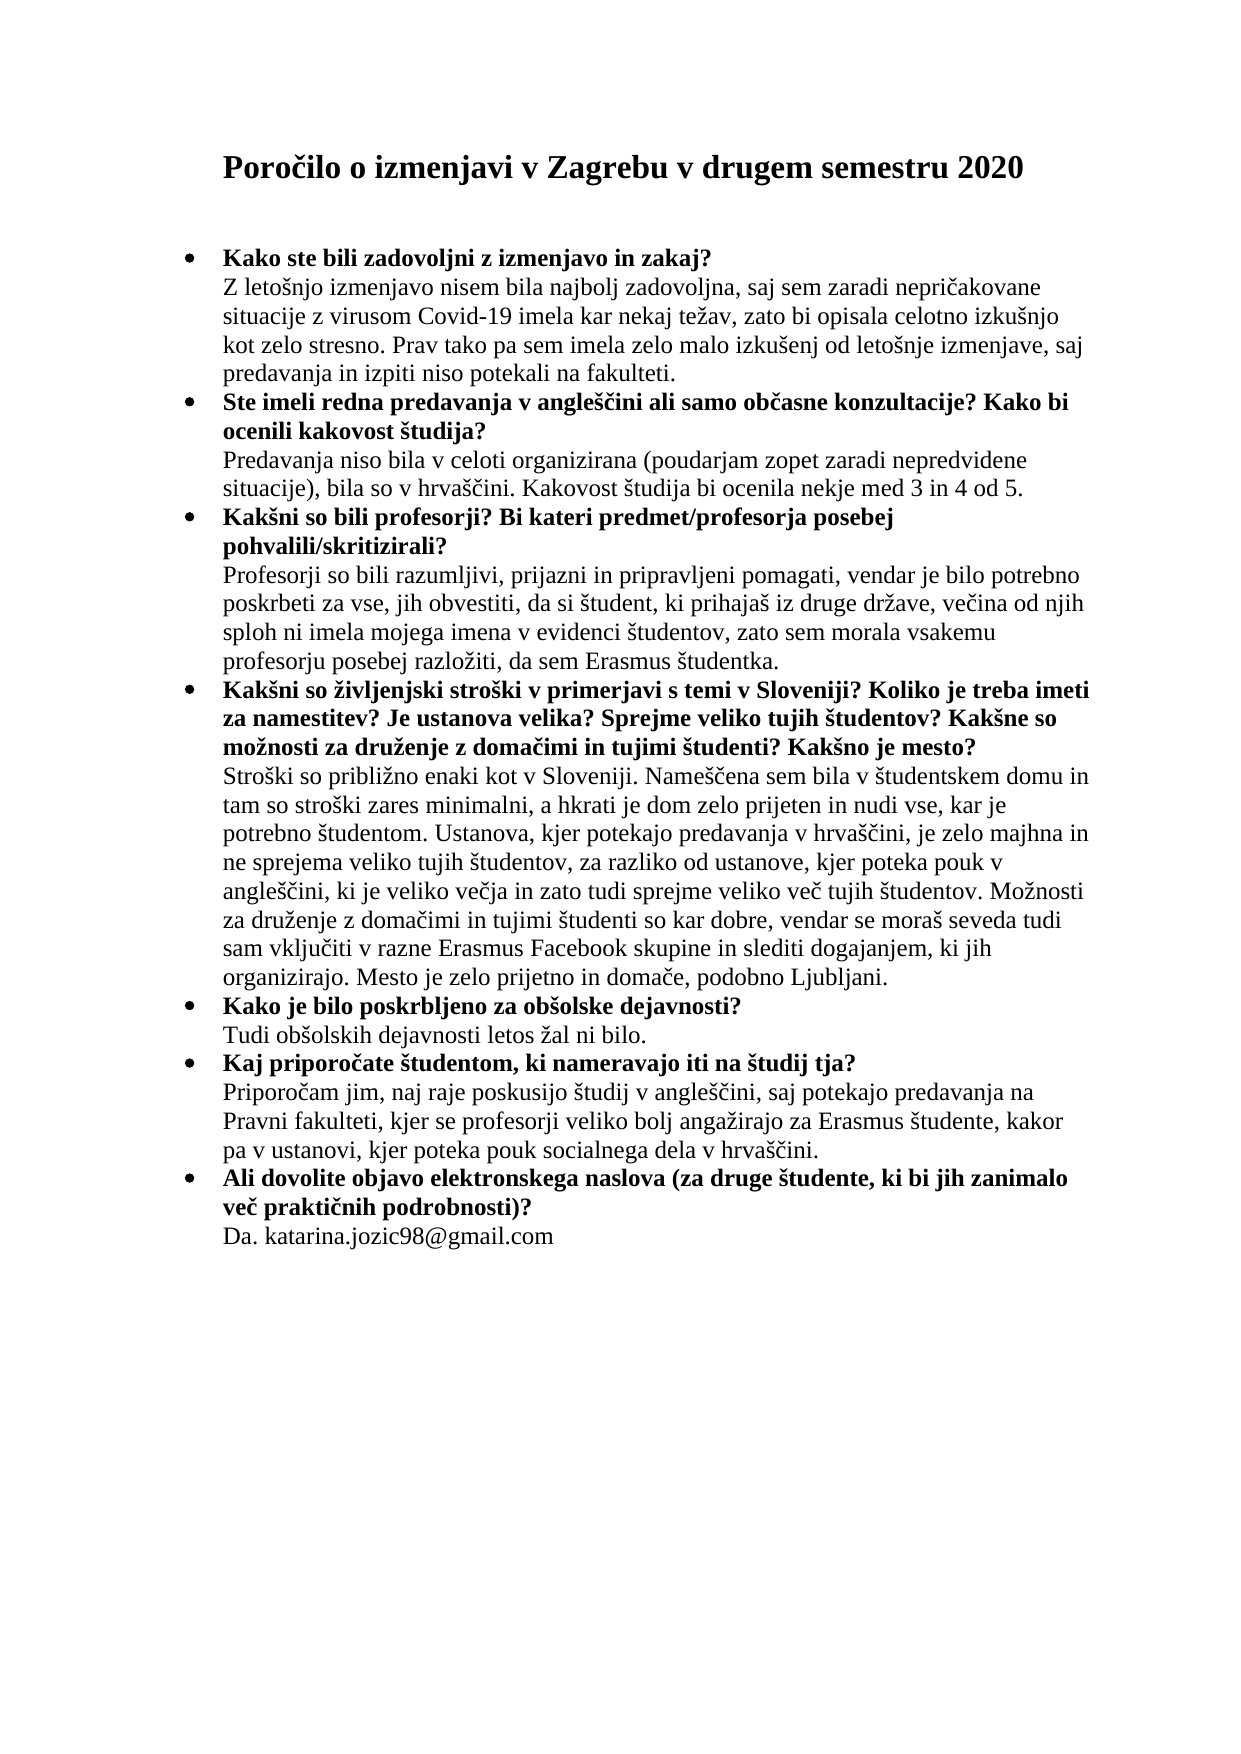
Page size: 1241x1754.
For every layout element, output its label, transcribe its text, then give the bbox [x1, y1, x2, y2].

list Kako ste bili zadovoljni z izmenjavo in zakaj? [185, 243, 1093, 272]
list Kaj priporočate študentom, ki nameravajo iti na študij tja? [185, 1048, 1093, 1077]
list Ali dovolite objavo elektronskega naslova (za druge študente, ki bi jih zanimalo več praktičnih podrobnosti)? [185, 1163, 1093, 1221]
list Tudi obšolskih dejavnosti letos žal ni bilo. [223, 1020, 1093, 1048]
list Predavanja niso bila v celoti organizirana (poudarjam zopet zaradi nepredvidene situacije), bila so v hrvaščini. Kakovost študija bi ocenila nekje med 3 in 4 od 5. [223, 445, 1093, 502]
list Da. katarina.jozic98@gmail.com [223, 1221, 1093, 1250]
list Poročilo o izmenjavi v Zagrebu v drugem semestru 2020 [223, 148, 1093, 186]
list Kakšni so življenjski stroški v primerjavi s temi v Sloveniji? Koliko je treba imeti za namestitev? Je ustanova velika? Sprejme veliko tujih študentov? Kakšne so možnosti za druženje z domačimi in tujimi študenti? Kakšno je mesto? [185, 675, 1093, 761]
list Z letošnjo izmenjavo nisem bila najbolj zadovoljna, saj sem zaradi nepričakovane situacije z virusom Covid-19 imela kar nekaj težav, zato bi opisala celotno izkušnjo kot zelo stresno. Prav tako pa sem imela zelo malo izkušenj od letošnje izmenjave, saj predavanja in izpiti niso potekali na fakulteti. [223, 272, 1093, 387]
list Ste imeli redna predavanja v angleščini ali samo občasne konzultacije? Kako bi ocenili kakovost študija? [185, 387, 1093, 445]
list Kako je bilo poskrbljeno za obšolske dejavnosti? [185, 991, 1093, 1020]
list Profesorji so bili razumljivi, prijazni in pripravljeni pomagati, vendar je bilo potrebno poskrbeti za vse, jih obvestiti, da si študent, ki prihajaš iz druge države, večina od njih sploh ni imela mojega imena v evidenci študentov, zato sem morala vsakemu profesorju posebej razložiti, da sem Erasmus študentka. [223, 560, 1093, 675]
list Kakšni so bili profesorji? Bi kateri predmet/profesorja posebej pohvalili/skritizirali? [185, 502, 1093, 560]
list Stroški so približno enaki kot v Sloveniji. Nameščena sem bila v študentskem domu in tam so stroški zares minimalni, a hkrati je dom zelo prijeten in nudi vse, kar je potrebno študentom. Ustanova, kjer potekajo predavanja v hrvaščini, je zelo majhna in ne sprejema veliko tujih študentov, za razliko od ustanove, kjer poteka pouk v angleščini, ki je veliko večja in zato tudi sprejme veliko več tujih študentov. Možnosti za druženje z domačimi in tujimi študenti so kar dobre, vendar se moraš seveda tudi sam vključiti v razne Erasmus Facebook skupine in slediti dogajanjem, ki jih organizirajo. Mesto je zelo prijetno in domače, podobno Ljubljani. [223, 761, 1093, 991]
list Priporočam jim, naj raje poskusijo študij v angleščini, saj potekajo predavanja na Pravni fakulteti, kjer se profesorji veliko bolj angažirajo za Erasmus študente, kakor pa v ustanovi, kjer poteka pouk socialnega dela v hrvaščini. [223, 1077, 1093, 1163]
